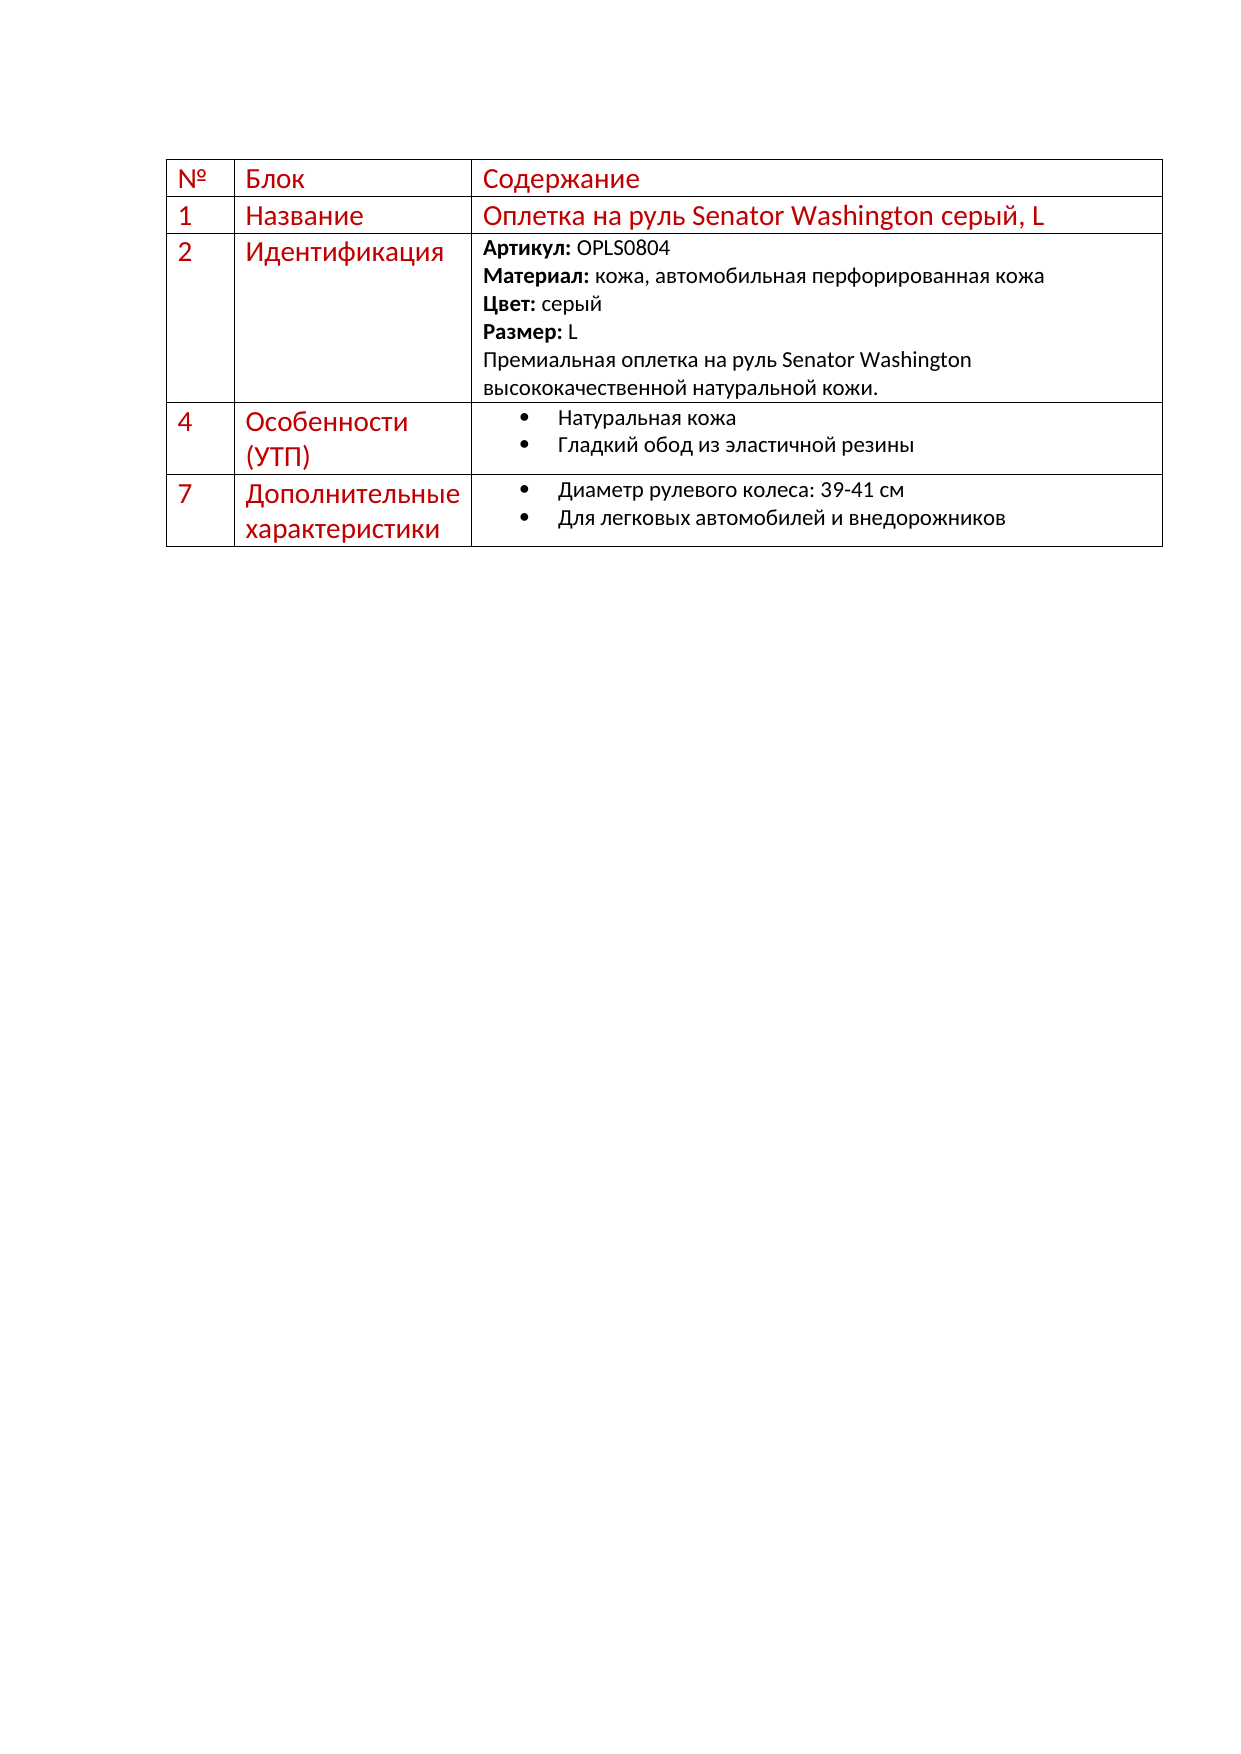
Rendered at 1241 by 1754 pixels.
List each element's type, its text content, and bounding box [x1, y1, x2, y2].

table_cell Диаметр рулевого колеса: 39-41 см Для легковых автомобилей и внедорожников [472, 475, 1162, 546]
table_cell Название [235, 197, 471, 232]
table_cell Натуральная кожа Гладкий обод из эластичной резины [472, 403, 1162, 474]
table_header Блок [235, 160, 471, 196]
table_cell Особенности (УТП) [235, 403, 471, 474]
table_cell 4 [167, 403, 234, 474]
table_cell Оплетка на руль Senator Washington серый, L [472, 197, 1162, 232]
table_cell 1 [167, 197, 234, 232]
table_cell Дополнительные характеристики [235, 475, 471, 546]
table_cell 2 [167, 234, 234, 402]
table_cell Идентификация [235, 234, 471, 402]
table_header № [167, 160, 234, 196]
table_cell Артикул: OPLS0804 Материал: кожа, автомобильная перфорированная кожа Цвет: серый Размер: L Премиальная оплетка на руль Senator Washington высококачественной натуральной кожи. [472, 234, 1162, 402]
table_header Содержание [472, 160, 1162, 196]
table_cell 7 [167, 475, 234, 546]
